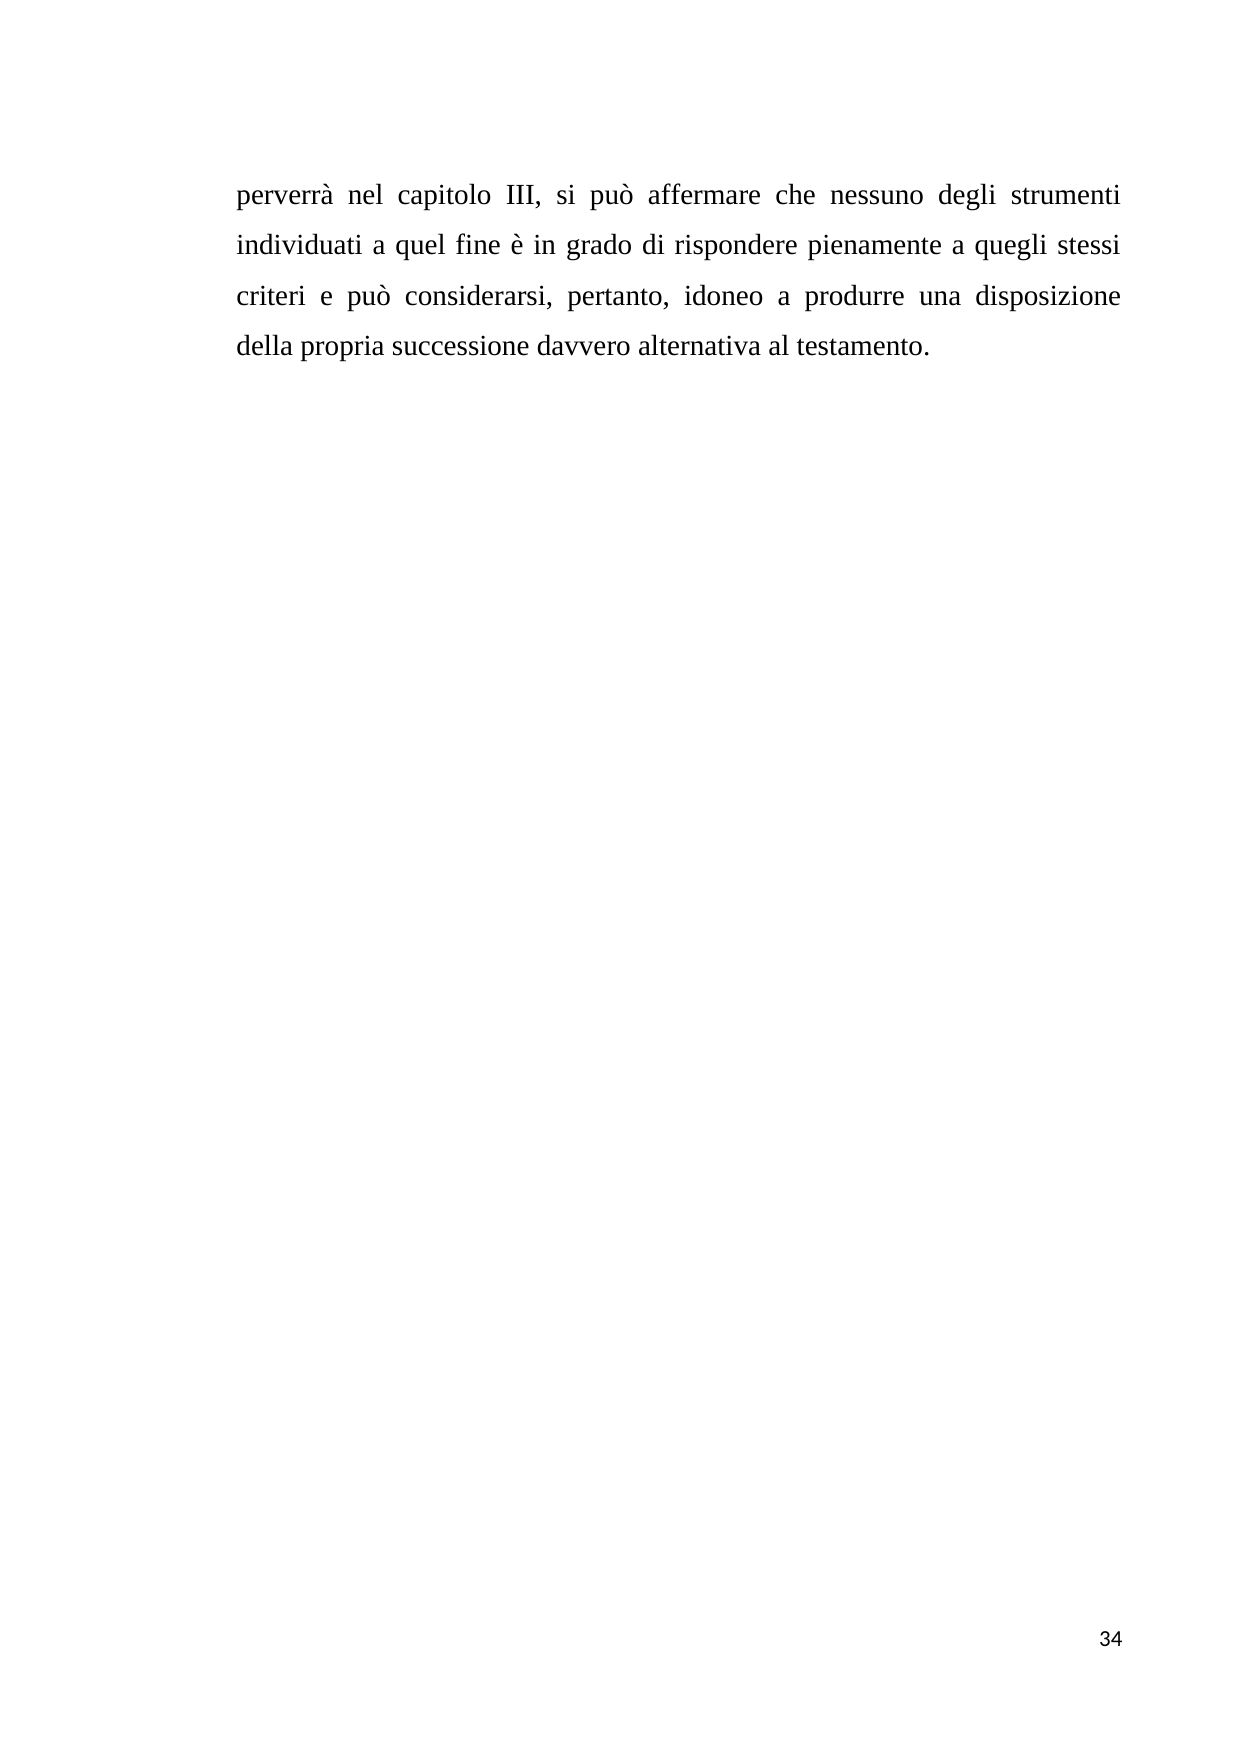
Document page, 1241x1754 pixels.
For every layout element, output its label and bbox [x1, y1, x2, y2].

text [236, 177, 1122, 362]
